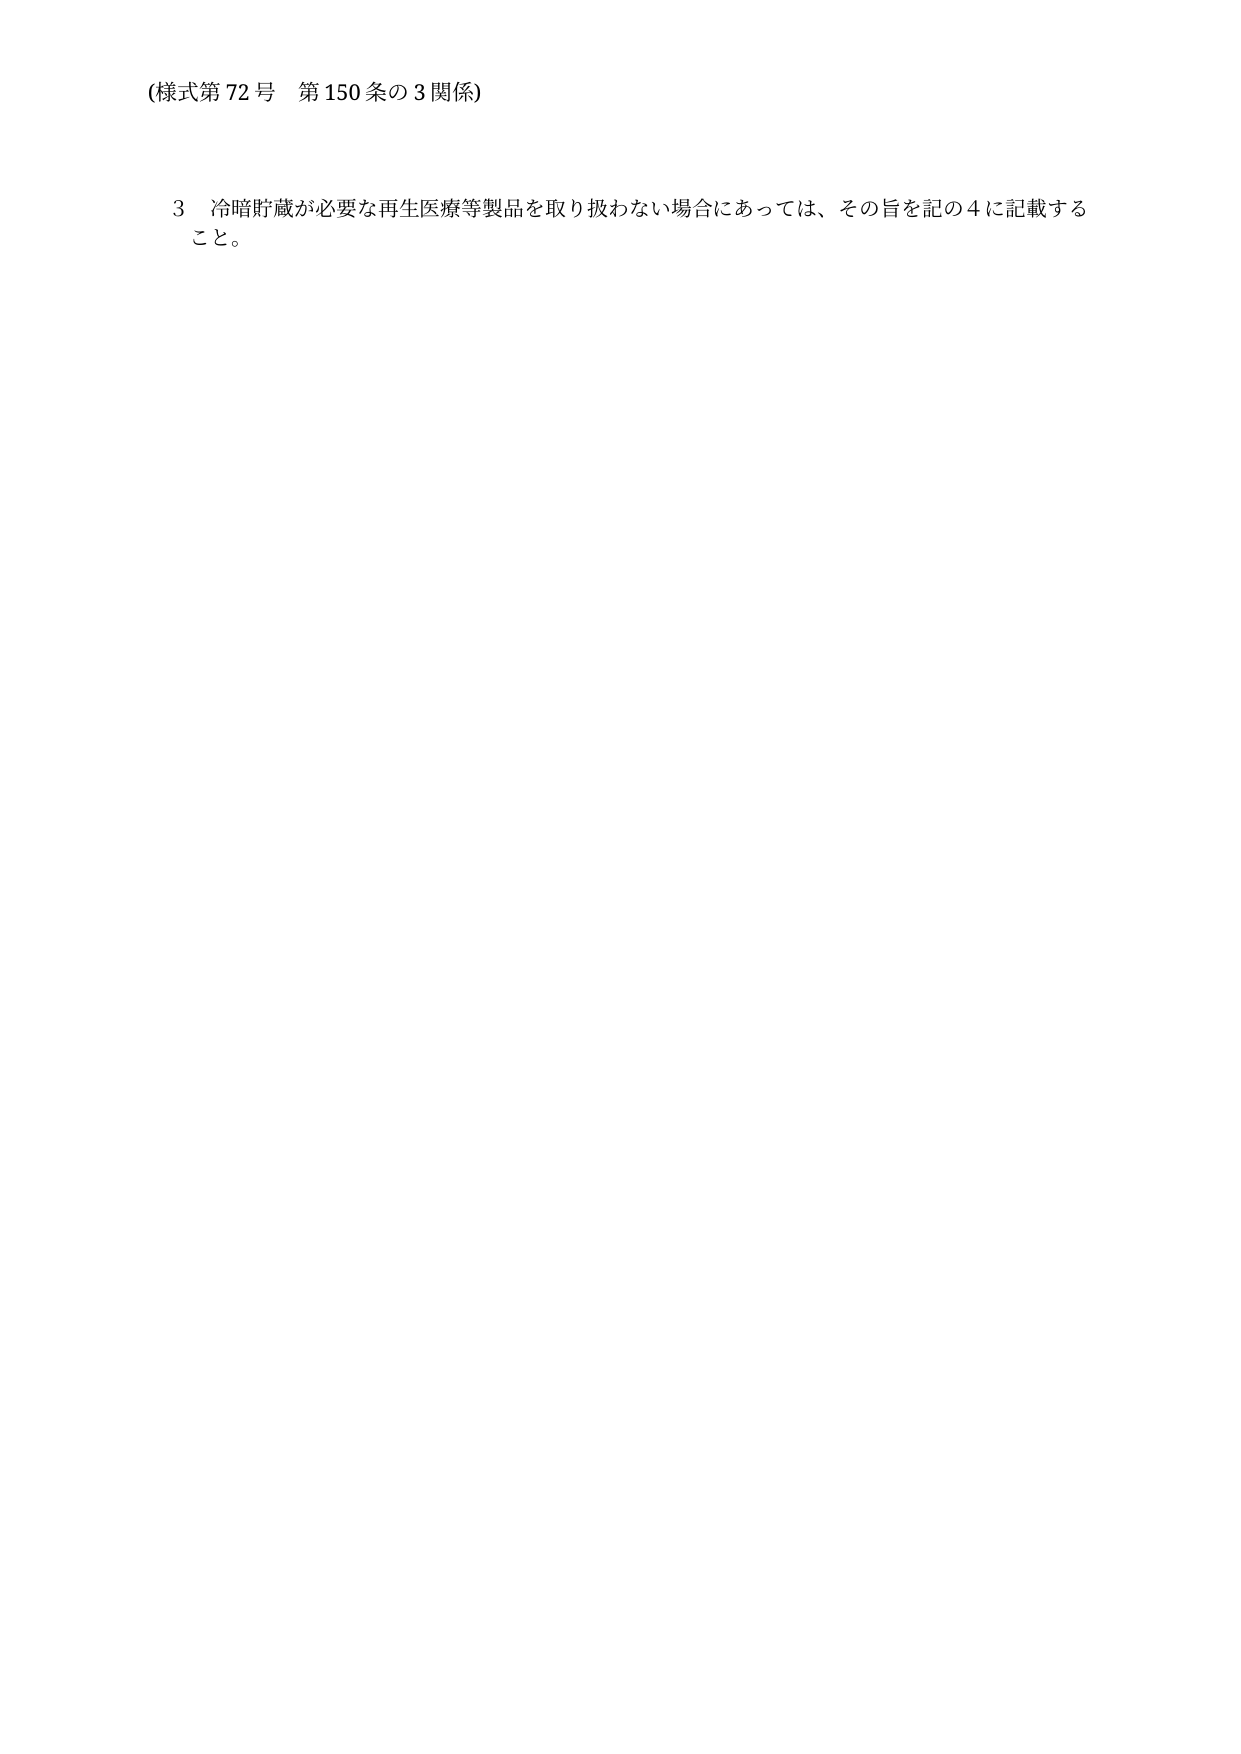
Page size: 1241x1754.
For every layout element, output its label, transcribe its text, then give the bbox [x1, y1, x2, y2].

text ３ 冷暗貯蔵が必要な再生医療等製品を取り扱わない場合にあっては、その旨を記の４に記載すること。 [148, 192, 1092, 252]
